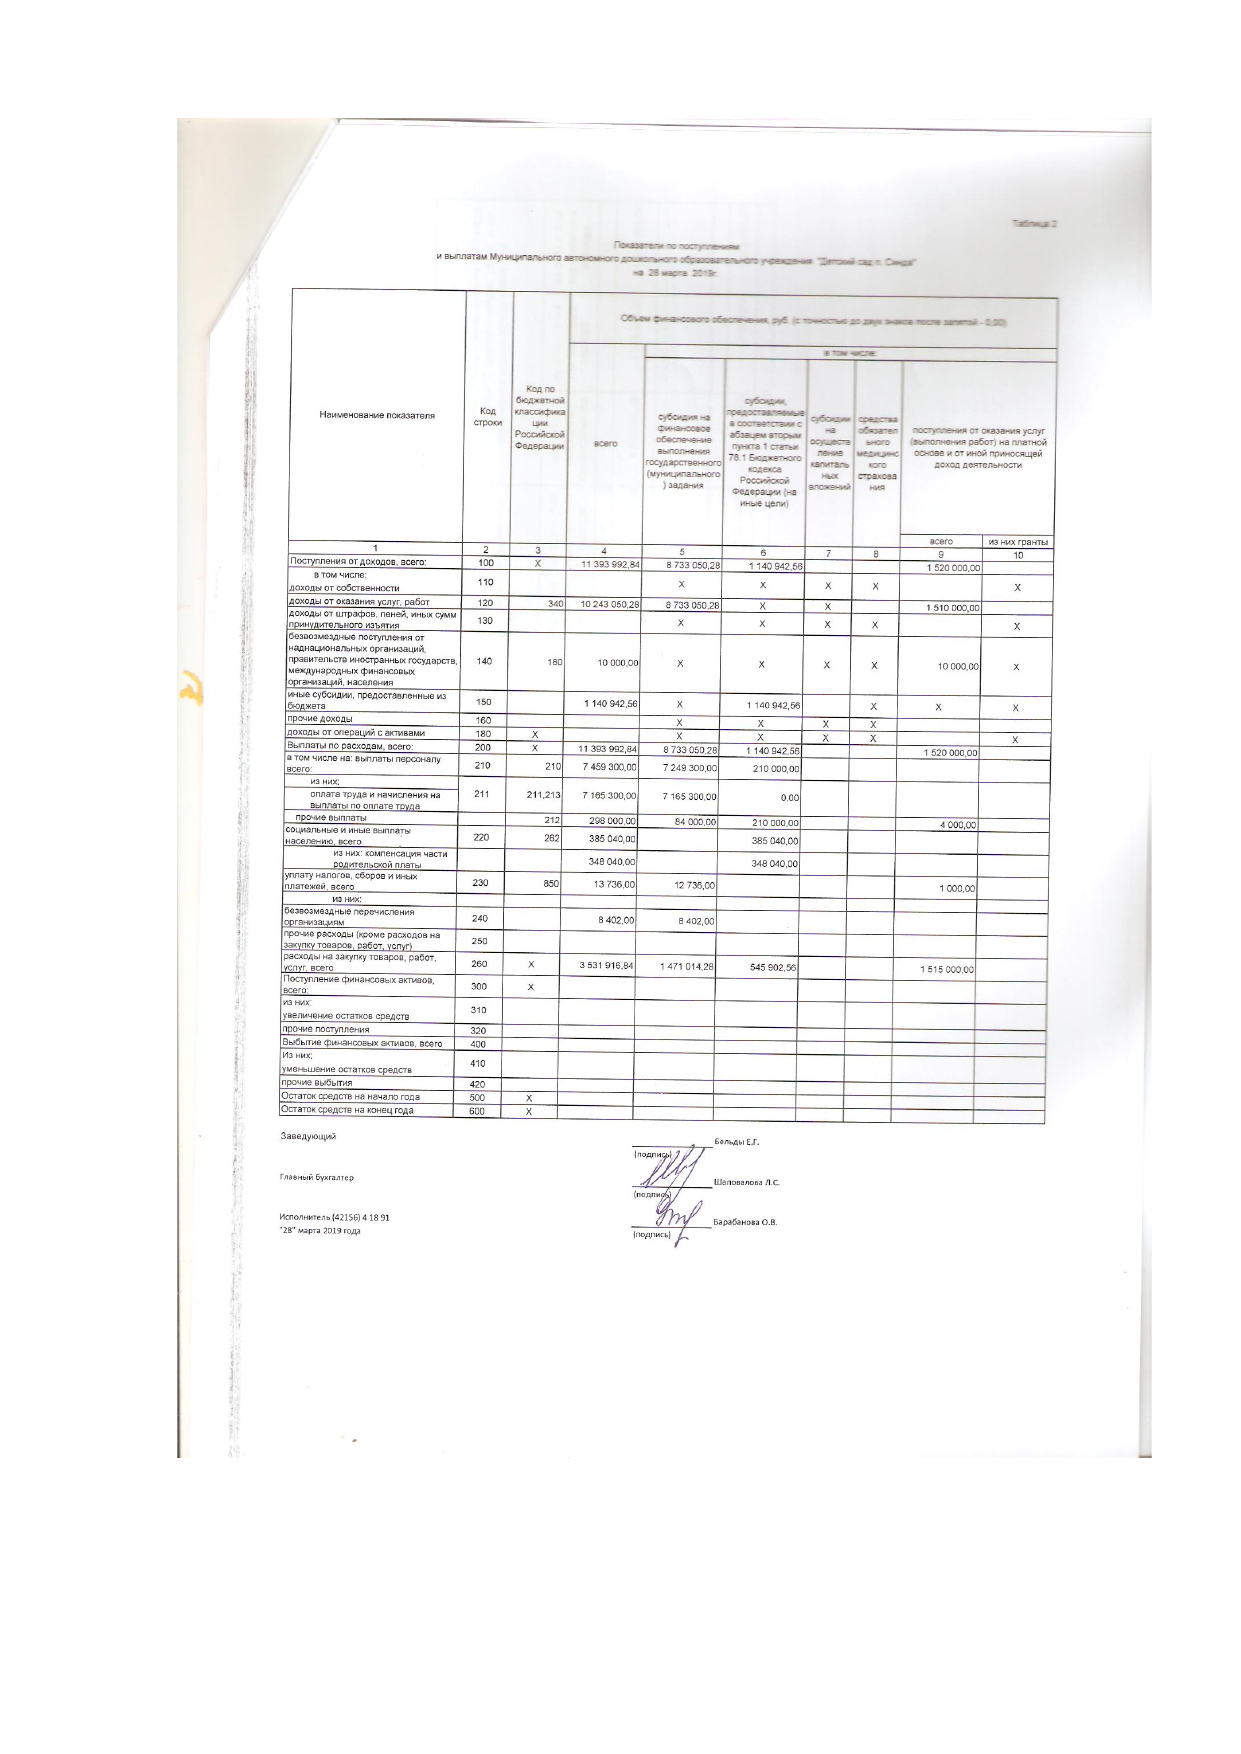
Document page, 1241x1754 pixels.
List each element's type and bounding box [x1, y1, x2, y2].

picture [177, 118, 1152, 1458]
